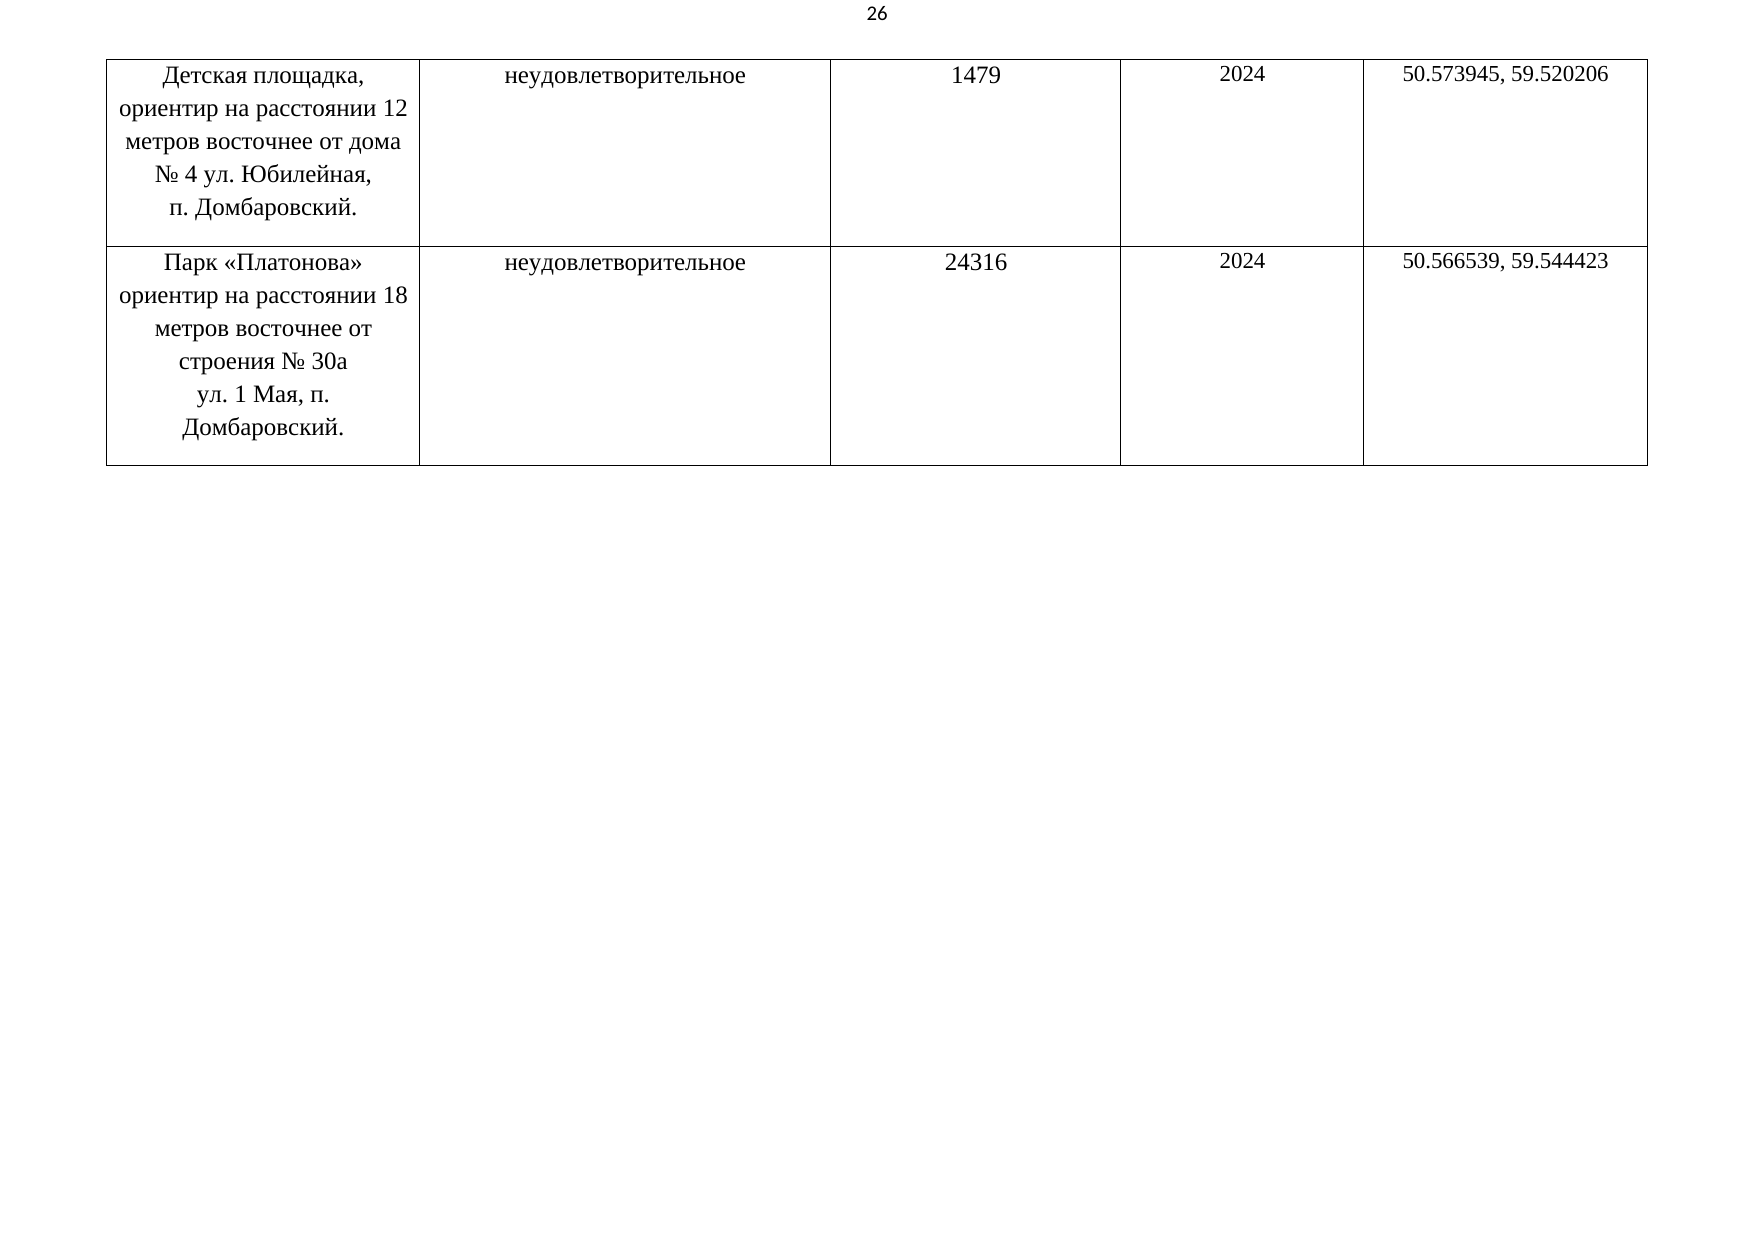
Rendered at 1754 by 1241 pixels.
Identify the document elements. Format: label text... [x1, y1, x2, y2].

table_cell 2024 [1121, 60, 1363, 246]
table_cell 50.573945, 59.520206 [1364, 60, 1647, 246]
table_cell Парк «Платонова» ориентир на расстоянии 18 метров восточнее от строения № 30а ул. 1 Мая, п. Домбаровский. [107, 247, 419, 465]
table_cell 1479 [831, 60, 1120, 246]
table_cell Детская площадка, ориентир на расстоянии 12 метров восточнее от дома № 4 ул. Юбилейная, п. Домбаровский. [107, 60, 419, 246]
table_cell 2024 [1121, 247, 1363, 465]
table_cell неудовлетворительное [420, 247, 830, 465]
table_cell 24316 [831, 247, 1120, 465]
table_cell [420, 60, 830, 246]
table_cell 50.566539, 59.544423 [1364, 247, 1647, 465]
